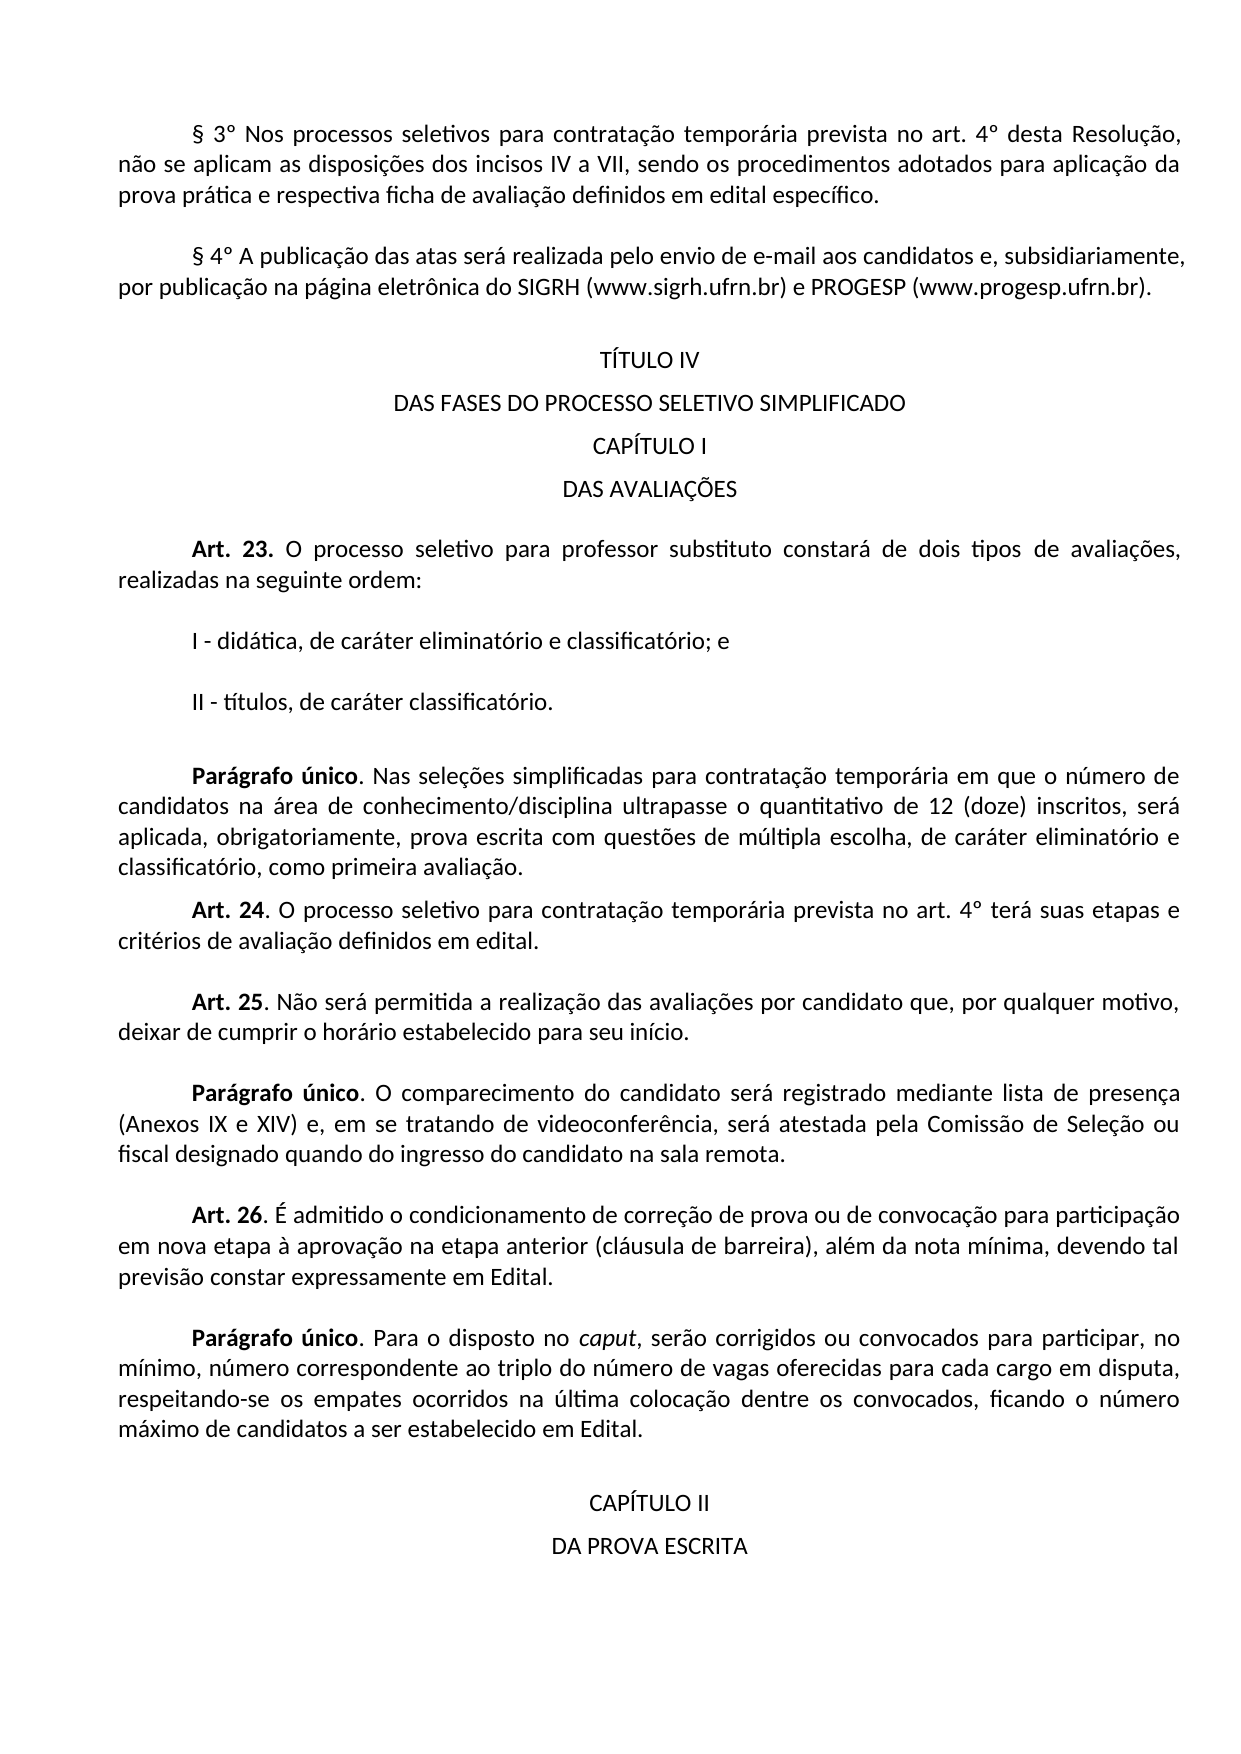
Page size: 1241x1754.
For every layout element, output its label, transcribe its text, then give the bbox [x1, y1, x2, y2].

text DA PROVA ESCRITA [233, 1530, 1066, 1560]
text CAPÍTULO II [233, 1487, 1066, 1517]
text DAS FASES DO PROCESSO SELETIVO SIMPLIFICADO CAPÍTULO I [393, 387, 906, 461]
text DAS AVALIAÇÕES [233, 473, 1066, 503]
text I - didática, de caráter eliminatório e classificatório; e II - títulos, de caráter classificatório. [192, 625, 731, 717]
text Parágrafo único. Nas seleções simplificadas para contratação temporária em que o número de candidatos na área de conhecimento/disciplina ultrapasse o quantitativo de 12 (doze) inscritos, será aplicada, obrigatoriamente, prova escrita com questões de múltipla escolha, de caráter eliminatório e classificatório, como primeira avaliação. [118, 760, 1181, 882]
text Art. 25. Não será permitida a realização das avaliações por candidato que, por qualquer motivo, deixar de cumprir o horário estabelecido para seu início. [118, 986, 1181, 1047]
text Parágrafo único. Para o disposto no caput, serão corrigidos ou convocados para participar, no mínimo, número correspondente ao triplo do número de vagas oferecidas para cada cargo em disputa, respeitando-se os empates ocorridos na última colocação dentre os convocados, ficando o número máximo de candidatos a ser estabelecido em Edital. [118, 1322, 1182, 1444]
text § 4º A publicação das atas será realizada pelo envio de e-mail aos candidatos e, subsidiariamente, por publicação na página eletrônica do SIGRH (www.sigrh.ufrn.br) e PROGESP (www.progesp.ufrn.br). [118, 240, 1188, 301]
text Parágrafo único. O comparecimento do candidato será registrado mediante lista de presença (Anexos IX e XIV) e, em se tratando de videoconferência, será atestada pela Comissão de Seleção ou fiscal designado quando do ingresso do candidato na sala remota. [118, 1077, 1182, 1169]
text Art. 24. O processo seletivo para contratação temporária prevista no art. 4º terá suas etapas e critérios de avaliação definidos em edital. [118, 894, 1181, 956]
text Art. 26. É admitido o condicionamento de correção de prova ou de convocação para participação em nova etapa à aprovação na etapa anterior (cláusula de barreira), além da nota mínima, devendo tal previsão constar expressamente em Edital. [118, 1199, 1181, 1291]
text Art. 23. O processo seletivo para professor substituto constará de dois tipos de avaliações, realizadas na seguinte ordem: [118, 534, 1181, 595]
text TÍTULO IV [233, 344, 1066, 375]
text § 3º Nos processos seletivos para contratação temporária prevista no art. 4º desta Resolução, não se aplicam as disposições dos incisos IV a VII, sendo os procedimentos adotados para aplicação da prova prática e respectiva ficha de avaliação definidos em edital específico. [118, 118, 1182, 209]
